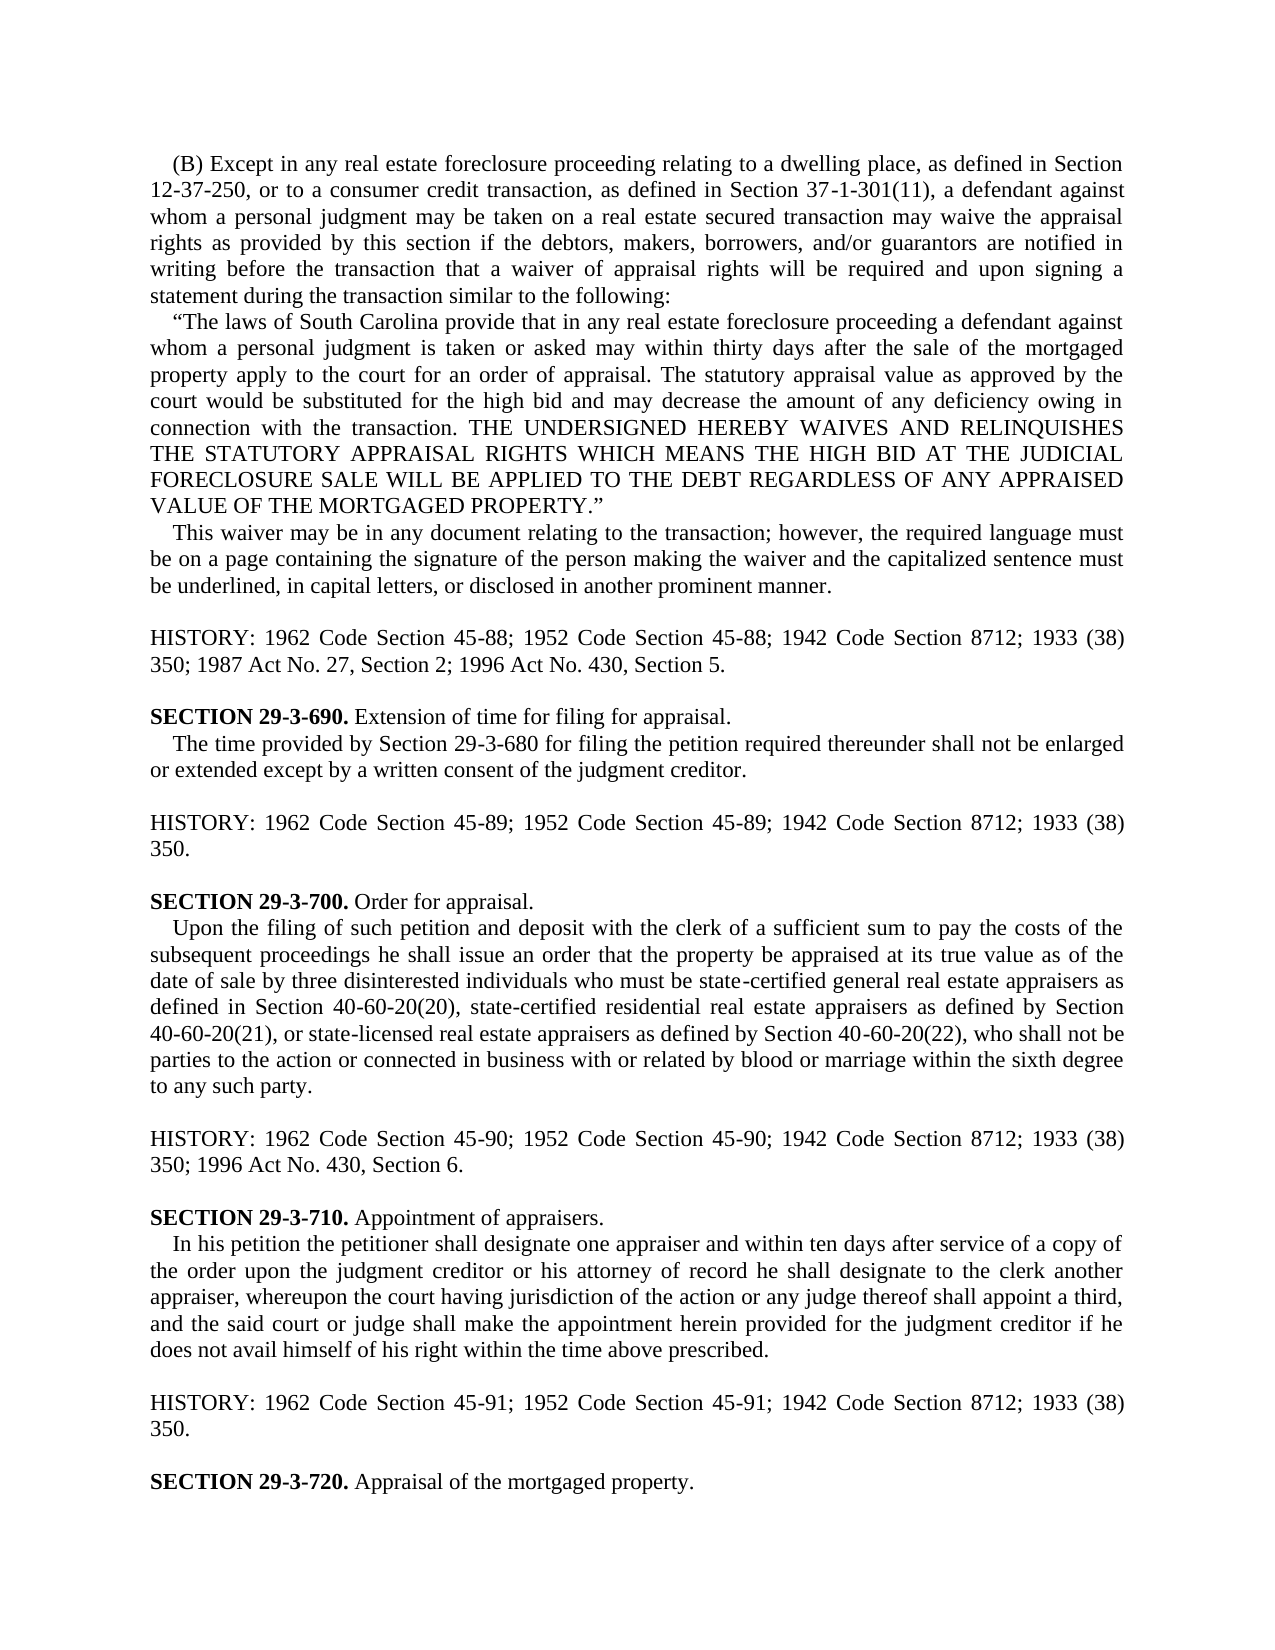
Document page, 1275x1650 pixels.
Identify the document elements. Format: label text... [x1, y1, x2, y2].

text SECTION 29-3-710. Appointment of appraisers. [150, 1204, 1125, 1231]
text HISTORY: 1962 Code Section 45-88; 1952 Code Section 45-88; 1942 Code Section 8712; 1933 (38) 350; 1987 Act No. 27, Section 2; 1996 Act No. 430, Section 5. [150, 624, 1125, 677]
text SECTION 29-3-690. Extension of time for filing for appraisal. [150, 703, 1125, 730]
text HISTORY: 1962 Code Section 45-90; 1952 Code Section 45-90; 1942 Code Section 8712; 1933 (38) 350; 1996 Act No. 430, Section 6. [150, 1125, 1125, 1178]
text HISTORY: 1962 Code Section 45-89; 1952 Code Section 45-89; 1942 Code Section 8712; 1933 (38) 350. [150, 809, 1125, 862]
text This waiver may be in any document relating to the transaction; however, the required language must be on a page containing the signature of the person making the waiver and the capitalized sentence must be underlined, in capital letters, or disclosed in another prominent manner. [150, 519, 1125, 598]
text SECTION 29-3-700. Order for appraisal. [150, 888, 1125, 914]
text The time provided by Section 29-3-680 for filing the petition required thereunder shall not be enlarged or extended except by a written consent of the judgment creditor. [150, 730, 1125, 782]
text SECTION 29-3-720. Appraisal of the mortgaged property. [150, 1468, 1125, 1494]
text In his petition the petitioner shall designate one appraiser and within ten days after service of a copy of the order upon the judgment creditor or his attorney of record he shall designate to the clerk another appraiser, whereupon the court having jurisdiction of the action or any judge thereof shall appoint a third, and the said court or judge shall make the appointment herein provided for the judgment creditor if he does not avail himself of his right within the time above prescribed. [150, 1231, 1125, 1362]
text HISTORY: 1962 Code Section 45-91; 1952 Code Section 45-91; 1942 Code Section 8712; 1933 (38) 350. [150, 1389, 1125, 1441]
text “The laws of South Carolina provide that in any real estate foreclosure proceeding a defendant against whom a personal judgment is taken or asked may within thirty days after the sale of the mortgaged property apply to the court for an order of appraisal. The statutory appraisal value as approved by the court would be substituted for the high bid and may decrease the amount of any deficiency owing in connection with the transaction. THE UNDERSIGNED HEREBY WAIVES AND RELINQUISHES THE STATUTORY APPRAISAL RIGHTS WHICH MEANS THE HIGH BID AT THE JUDICIAL FORECLOSURE SALE WILL BE APPLIED TO THE DEBT REGARDLESS OF ANY APPRAISED VALUE OF THE MORTGAGED PROPERTY.” [150, 308, 1125, 519]
text (B) Except in any real estate foreclosure proceeding relating to a dwelling place, as defined in Section 12-37-250, or to a consumer credit transaction, as defined in Section 37-1-301(11), a defendant against whom a personal judgment may be taken on a real estate secured transaction may waive the appraisal rights as provided by this section if the debtors, makers, borrowers, and/or guarantors are notified in writing before the transaction that a waiver of appraisal rights will be required and upon signing a statement during the transaction similar to the following: [150, 150, 1125, 308]
text Upon the filing of such petition and deposit with the clerk of a sufficient sum to pay the costs of the subsequent proceedings he shall issue an order that the property be appraised at its true value as of the date of sale by three disinterested individuals who must be state-certified general real estate appraisers as defined in Section 40-60-20(20), state-certified residential real estate appraisers as defined by Section 40-60-20(21), or state-licensed real estate appraisers as defined by Section 40-60-20(22), who shall not be parties to the action or connected in business with or related by blood or marriage within the sixth degree to any such party. [150, 914, 1125, 1099]
